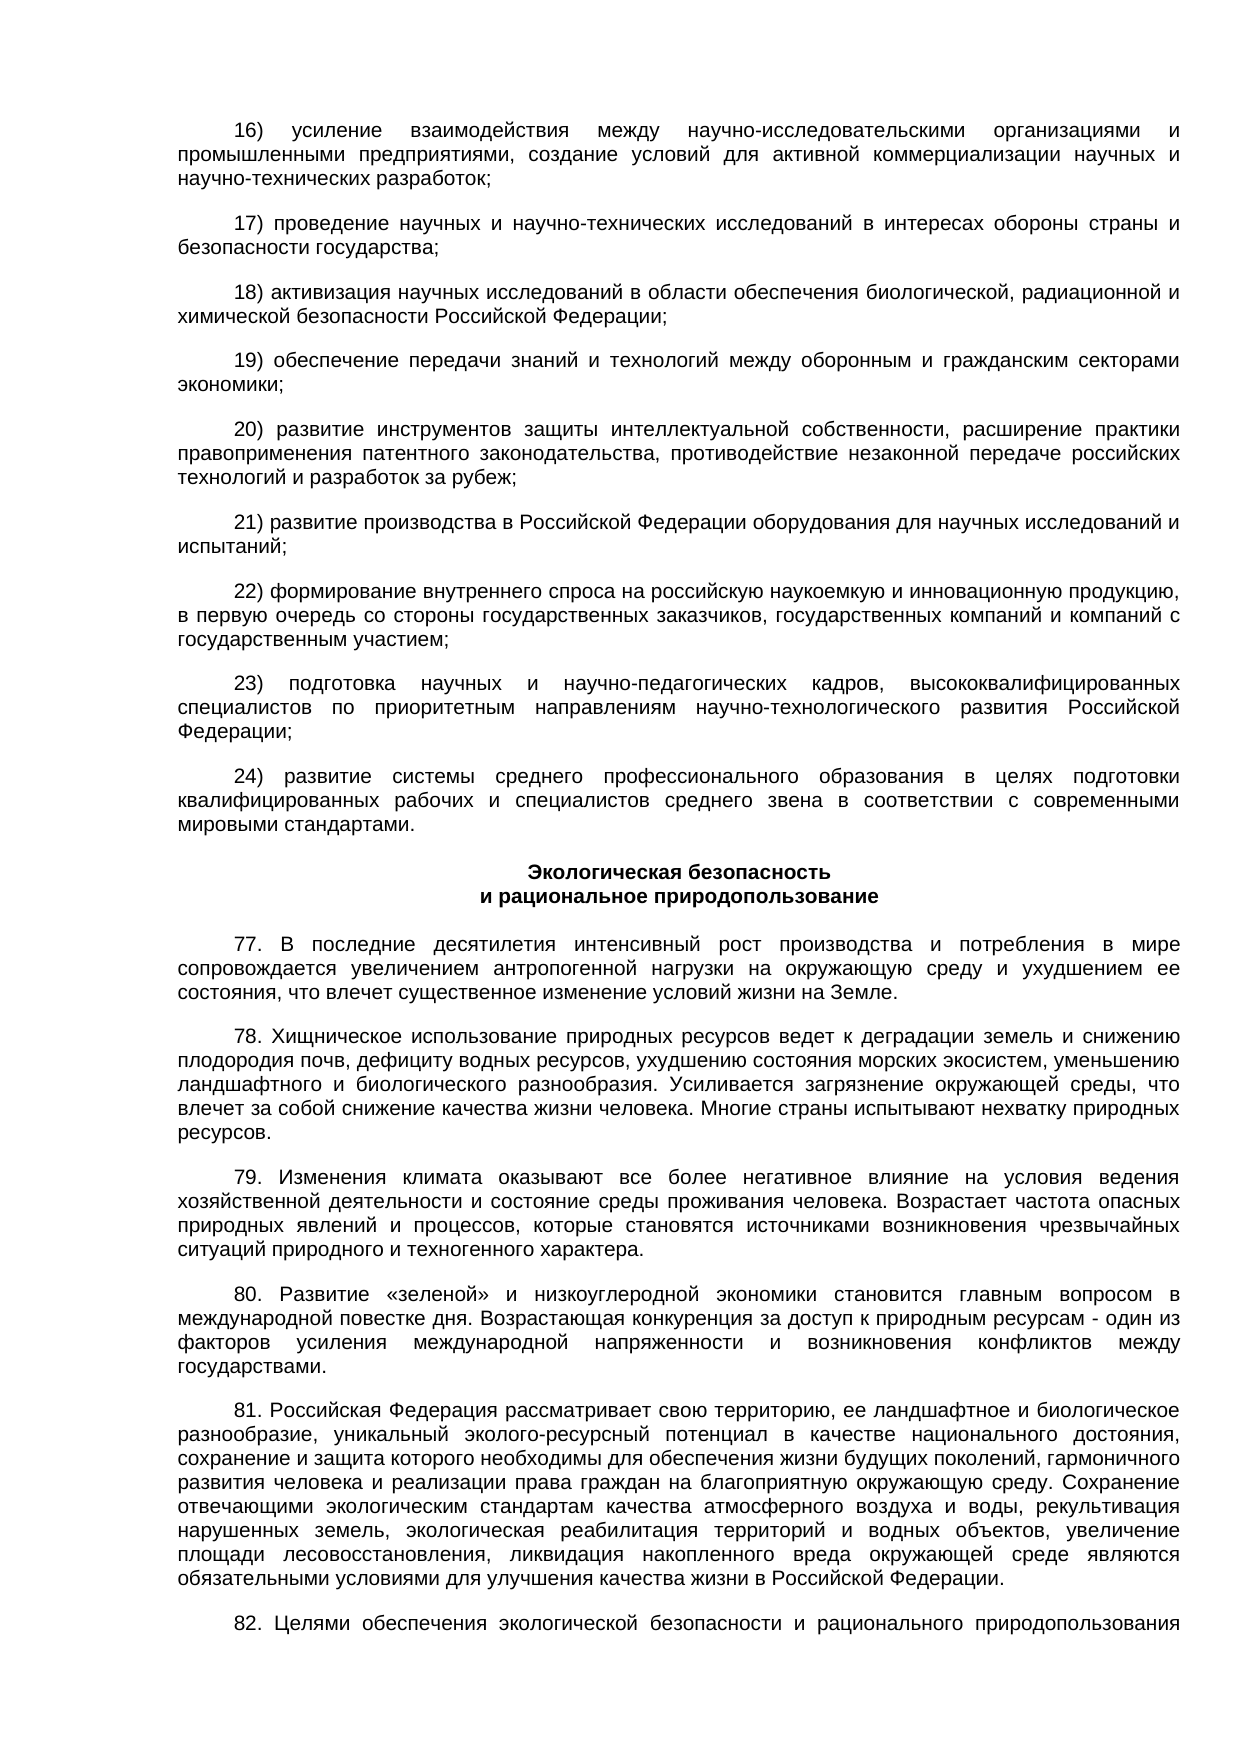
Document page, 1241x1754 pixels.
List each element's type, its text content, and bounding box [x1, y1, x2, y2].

text 78. Хищническое использование природных ресурсов ведет к деградации земель и снижению плодородия почв, дефициту водных ресурсов, ухудшению состояния морских экосистем, уменьшению ландшафтного и биологического разнообразия. Усиливается загрязнение окружающей среды, что влечет за собой снижение качества жизни человека. Многие страны испытывают нехватку природных ресурсов. [177, 1024, 1181, 1144]
text 17) проведение научных и научно-технических исследований в интересах обороны страны и безопасности государства; [177, 211, 1181, 259]
text 22) формирование внутреннего спроса на российскую наукоемкую и инновационную продукцию, в первую очередь со стороны государственных заказчиков, государственных компаний и компаний с государственным участием; [177, 578, 1181, 650]
title и рациональное природопользование [177, 884, 1181, 908]
text 20) развитие инструментов защиты интеллектуальной собственности, расширение практики правоприменения патентного законодательства, противодействие незаконной передаче российских технологий и разработок за рубеж; [177, 417, 1181, 489]
text 24) развитие системы среднего профессионального образования в целях подготовки квалифицированных рабочих и специалистов среднего звена в соответствии с современными мировыми стандартами. [177, 764, 1181, 836]
text 81. Российская Федерация рассматривает свою территорию, ее ландшафтное и биологическое разнообразие, уникальный эколого-ресурсный потенциал в качестве национального достояния, сохранение и защита которого необходимы для обеспечения жизни будущих поколений, гармоничного развития человека и реализации права граждан на благоприятную окружающую среду. Сохранение отвечающими экологическим стандартам качества атмосферного воздуха и воды, рекультивация нарушенных земель, экологическая реабилитация территорий и водных объектов, увеличение площади лесовосстановления, ликвидация накопленного вреда окружающей среде являются обязательными условиями для улучшения качества жизни в Российской Федерации. [177, 1398, 1181, 1590]
text 77. В последние десятилетия интенсивный рост производства и потребления в мире сопровождается увеличением антропогенной нагрузки на окружающую среду и ухудшением ее состояния, что влечет существенное изменение условий жизни на Земле. [177, 932, 1181, 1003]
text 21) развитие производства в Российской Федерации оборудования для научных исследований и испытаний; [177, 510, 1181, 558]
text 18) активизация научных исследований в области обеспечения биологической, радиационной и химической безопасности Российской Федерации; [177, 279, 1181, 327]
text 23) подготовка научных и научно-педагогических кадров, высококвалифицированных специалистов по приоритетным направлениям научно-технологического развития Российской Федерации; [177, 671, 1181, 743]
text 16) усиление взаимодействия между научно-исследовательскими организациями и промышленными предприятиями, создание условий для активной коммерциализации научных и научно-технических разработок; [177, 118, 1181, 190]
title Экологическая безопасность [177, 860, 1181, 884]
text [177, 1611, 1181, 1635]
text 79. Изменения климата оказывают все более негативное влияние на условия ведения хозяйственной деятельности и состояние среды проживания человека. Возрастает частота опасных природных явлений и процессов, которые становятся источниками возникновения чрезвычайных ситуаций природного и техногенного характера. [177, 1165, 1181, 1261]
text 19) обеспечение передачи знаний и технологий между оборонным и гражданским секторами экономики; [177, 348, 1181, 396]
text 80. Развитие «зеленой» и низкоуглеродной экономики становится главным вопросом в международной повестке дня. Возрастающая конкуренция за доступ к природным ресурсам - один из факторов усиления международной напряженности и возникновения конфликтов между государствами. [177, 1282, 1181, 1377]
